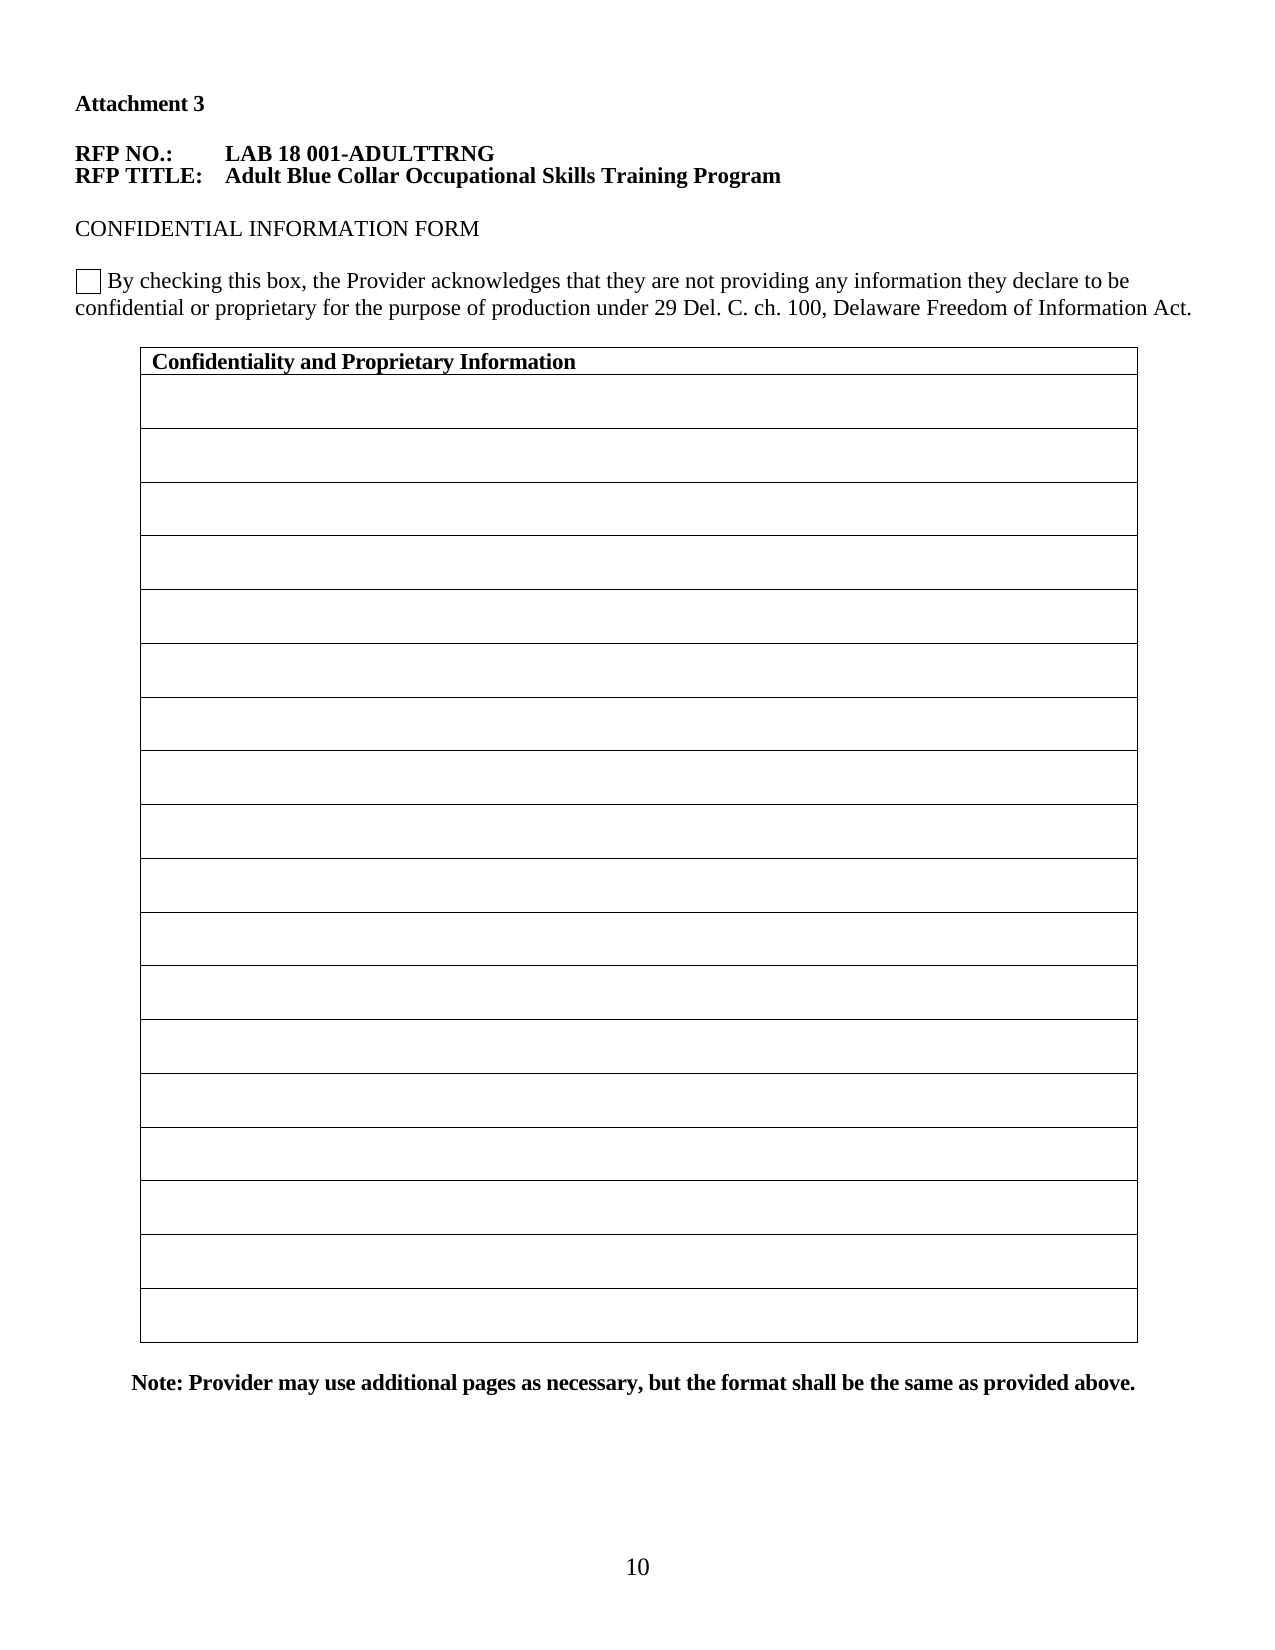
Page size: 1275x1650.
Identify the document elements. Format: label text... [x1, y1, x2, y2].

text Note: Provider may use additional pages as necessary, but the format shall be the same as provided above. [131, 1369, 1200, 1395]
table_cell [141, 966, 1137, 1019]
table_header Confidentiality and Proprietary Information [141, 348, 1137, 374]
text Attachment 3 [75, 90, 1200, 116]
table_cell [141, 1235, 1137, 1288]
table_cell [141, 698, 1137, 750]
table_cell [141, 913, 1137, 965]
table_cell [141, 1074, 1137, 1127]
table_cell [141, 805, 1137, 858]
table_cell [141, 1289, 1137, 1342]
table_cell [141, 751, 1137, 804]
table_cell [141, 483, 1137, 535]
table_cell [141, 1181, 1137, 1234]
table_cell [141, 1020, 1137, 1073]
text RFP NO.: LAB 18 001-ADULTTRNG [75, 143, 1200, 166]
table_cell [141, 536, 1137, 589]
table_cell [141, 859, 1137, 912]
text By checking this box, the Provider acknowledges that they are not providing any information they declare to be confidential or proprietary for the purpose of production under 29 Del. C. ch. 100, Delaware Freedom of Information Act. [75, 268, 1200, 320]
table_cell [141, 375, 1137, 428]
table_cell [141, 1128, 1137, 1180]
table_cell [141, 590, 1137, 643]
text RFP TITLE: Adult Blue Collar Occupational Skills Training Program [75, 166, 1200, 188]
table_cell [141, 429, 1137, 482]
table_cell [141, 644, 1137, 697]
text CONFIDENTIAL INFORMATION FORM [75, 215, 1196, 241]
